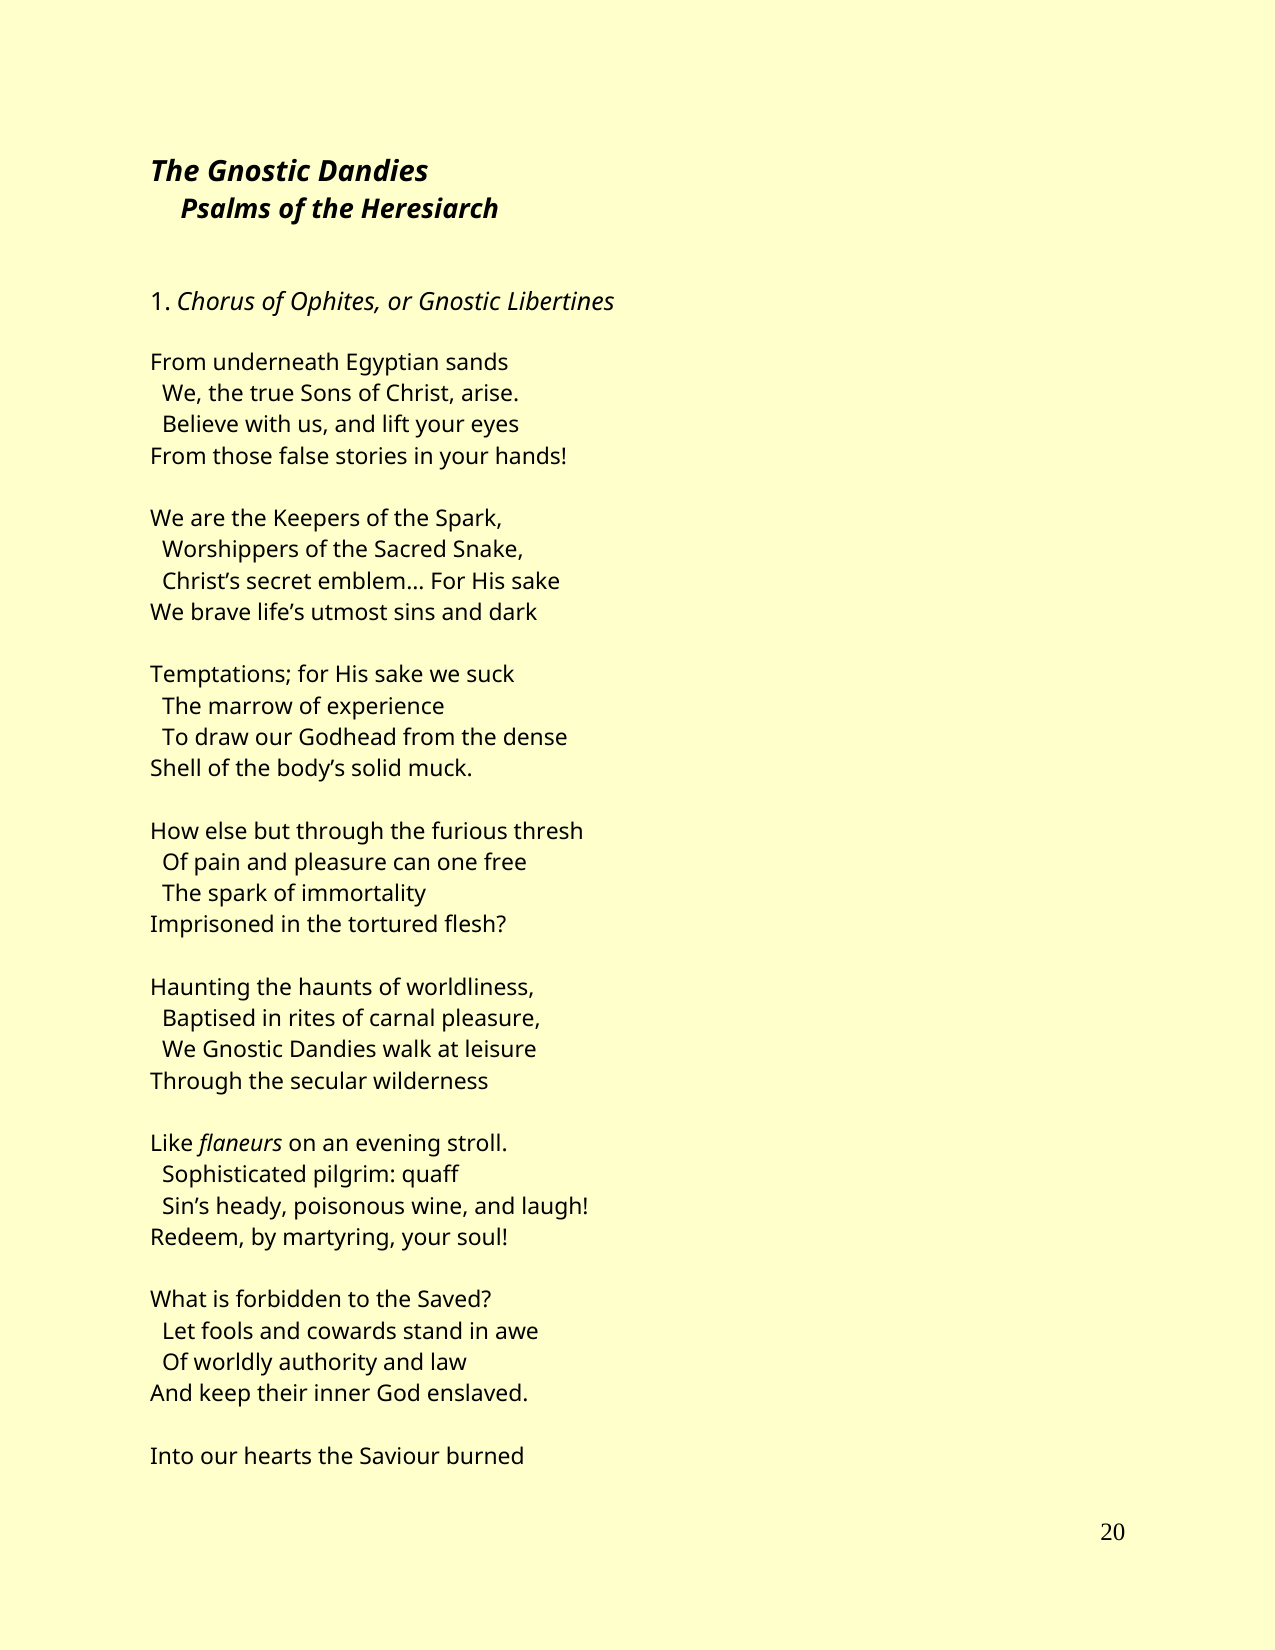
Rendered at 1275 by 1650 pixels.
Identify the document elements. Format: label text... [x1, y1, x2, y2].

text Redeem, by martyring, your soul! [150, 1221, 1125, 1252]
text Worshippers of the Sacred Snake, [150, 533, 1125, 564]
text Of worldly authority and law [150, 1346, 1125, 1377]
text Like flaneurs on an evening stroll. [150, 1127, 1125, 1158]
text From those false stories in your hands! [150, 439, 1125, 471]
text Believe with us, and lift your eyes [150, 408, 1125, 439]
text 1. Chorus of Ophites, or Gnostic Libertines [150, 283, 1125, 317]
text Christ’s secret emblem… For His sake [150, 564, 1125, 596]
text Temptations; for His sake we suck [150, 658, 1125, 689]
text Let fools and cowards stand in awe [150, 1314, 1125, 1346]
text From underneath Egyptian sands [150, 346, 1125, 377]
text The Gnostic Dandies [150, 150, 1125, 190]
text We, the true Sons of Christ, arise. [150, 377, 1125, 408]
text The spark of immortality [150, 877, 1125, 908]
text What is forbidden to the Saved? [150, 1283, 1125, 1314]
text Haunting the haunts of worldliness, [150, 971, 1125, 1002]
text We are the Keepers of the Spark, [150, 502, 1125, 533]
text Shell of the body’s solid muck. [150, 752, 1125, 783]
text Imprisoned in the tortured flesh? [150, 908, 1125, 939]
text How else but through the furious thresh [150, 814, 1125, 846]
text And keep their inner God enslaved. [150, 1377, 1125, 1408]
text We brave life’s utmost sins and dark [150, 596, 1125, 627]
text Sophisticated pilgrim: quaff [150, 1158, 1125, 1189]
text Into our hearts the Saviour burned [150, 1439, 1125, 1471]
text Sin’s heady, poisonous wine, and laugh! [150, 1189, 1125, 1221]
text Through the secular wilderness [150, 1064, 1125, 1096]
text We Gnostic Dandies walk at leisure [150, 1033, 1125, 1064]
text Psalms of the Heresiarch [150, 190, 1125, 227]
text The marrow of experience [150, 689, 1125, 721]
text Of pain and pleasure can one free [150, 846, 1125, 877]
text To draw our Godhead from the dense [150, 721, 1125, 752]
text Baptised in rites of carnal pleasure, [150, 1002, 1125, 1033]
